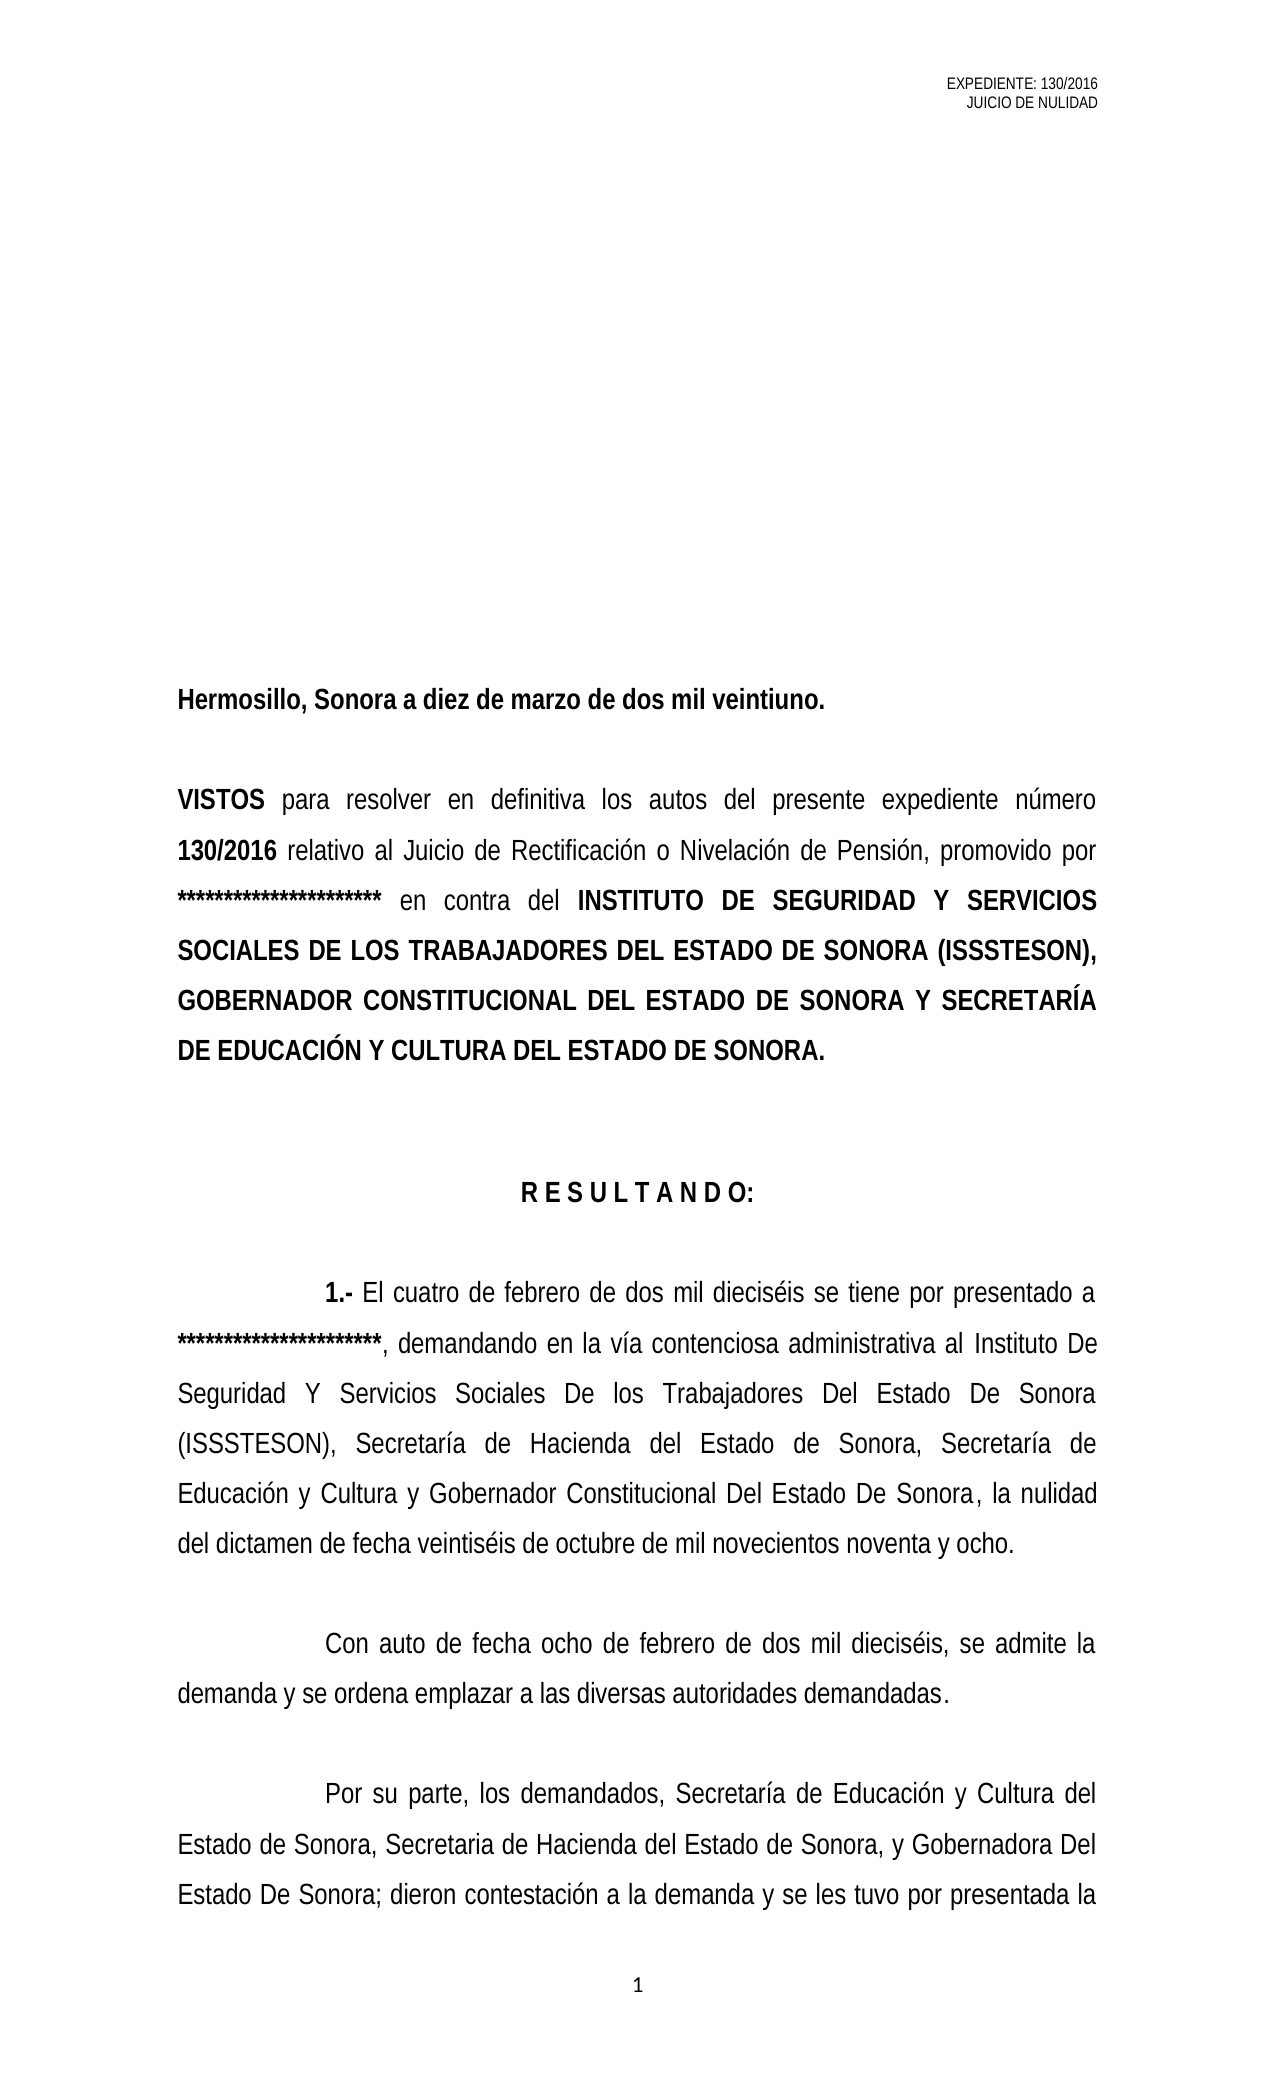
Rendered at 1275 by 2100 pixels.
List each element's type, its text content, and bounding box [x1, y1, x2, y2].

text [177, 1777, 1098, 1910]
text R E S U L T A N D O: [177, 1175, 1098, 1209]
text Hermosillo, Sonora a diez de marzo de dos mil veintiuno. [177, 682, 1098, 716]
text Con auto de fecha ocho de febrero de dos mil dieciséis, se admite la demanda y se ordena emplazar a las diversas autoridades demandadas. [177, 1626, 1098, 1710]
text VISTOS para resolver en definitiva los autos del presente expediente número 130/2016 relativo al Juicio de Rectificación o Nivelación de Pensión, promovido por ********************** en contra del INSTITUTO DE SEGURIDAD Y SERVICIOS SOCIALES DE LOS TRABAJADORES DEL ESTADO DE SONORA (ISSSTESON), GOBERNADOR CONSTITUCIONAL DEL ESTADO DE SONORA Y SECRETARÍA DE EDUCACIÓN Y CULTURA DEL ESTADO DE SONORA. [177, 783, 1098, 1067]
text 1.- El cuatro de febrero de dos mil dieciséis se tiene por presentado a **********************, demandando en la vía contenciosa administrativa al Instituto De Seguridad Y Servicios Sociales De los Trabajadores Del Estado De Sonora (ISSSTESON), Secretaría de Hacienda del Estado de Sonora, Secretaría de Educación y Cultura y Gobernador Constitucional Del Estado De Sonora, la nulidad del dictamen de fecha veintiséis de octubre de mil novecientos noventa y ocho. [177, 1276, 1098, 1559]
